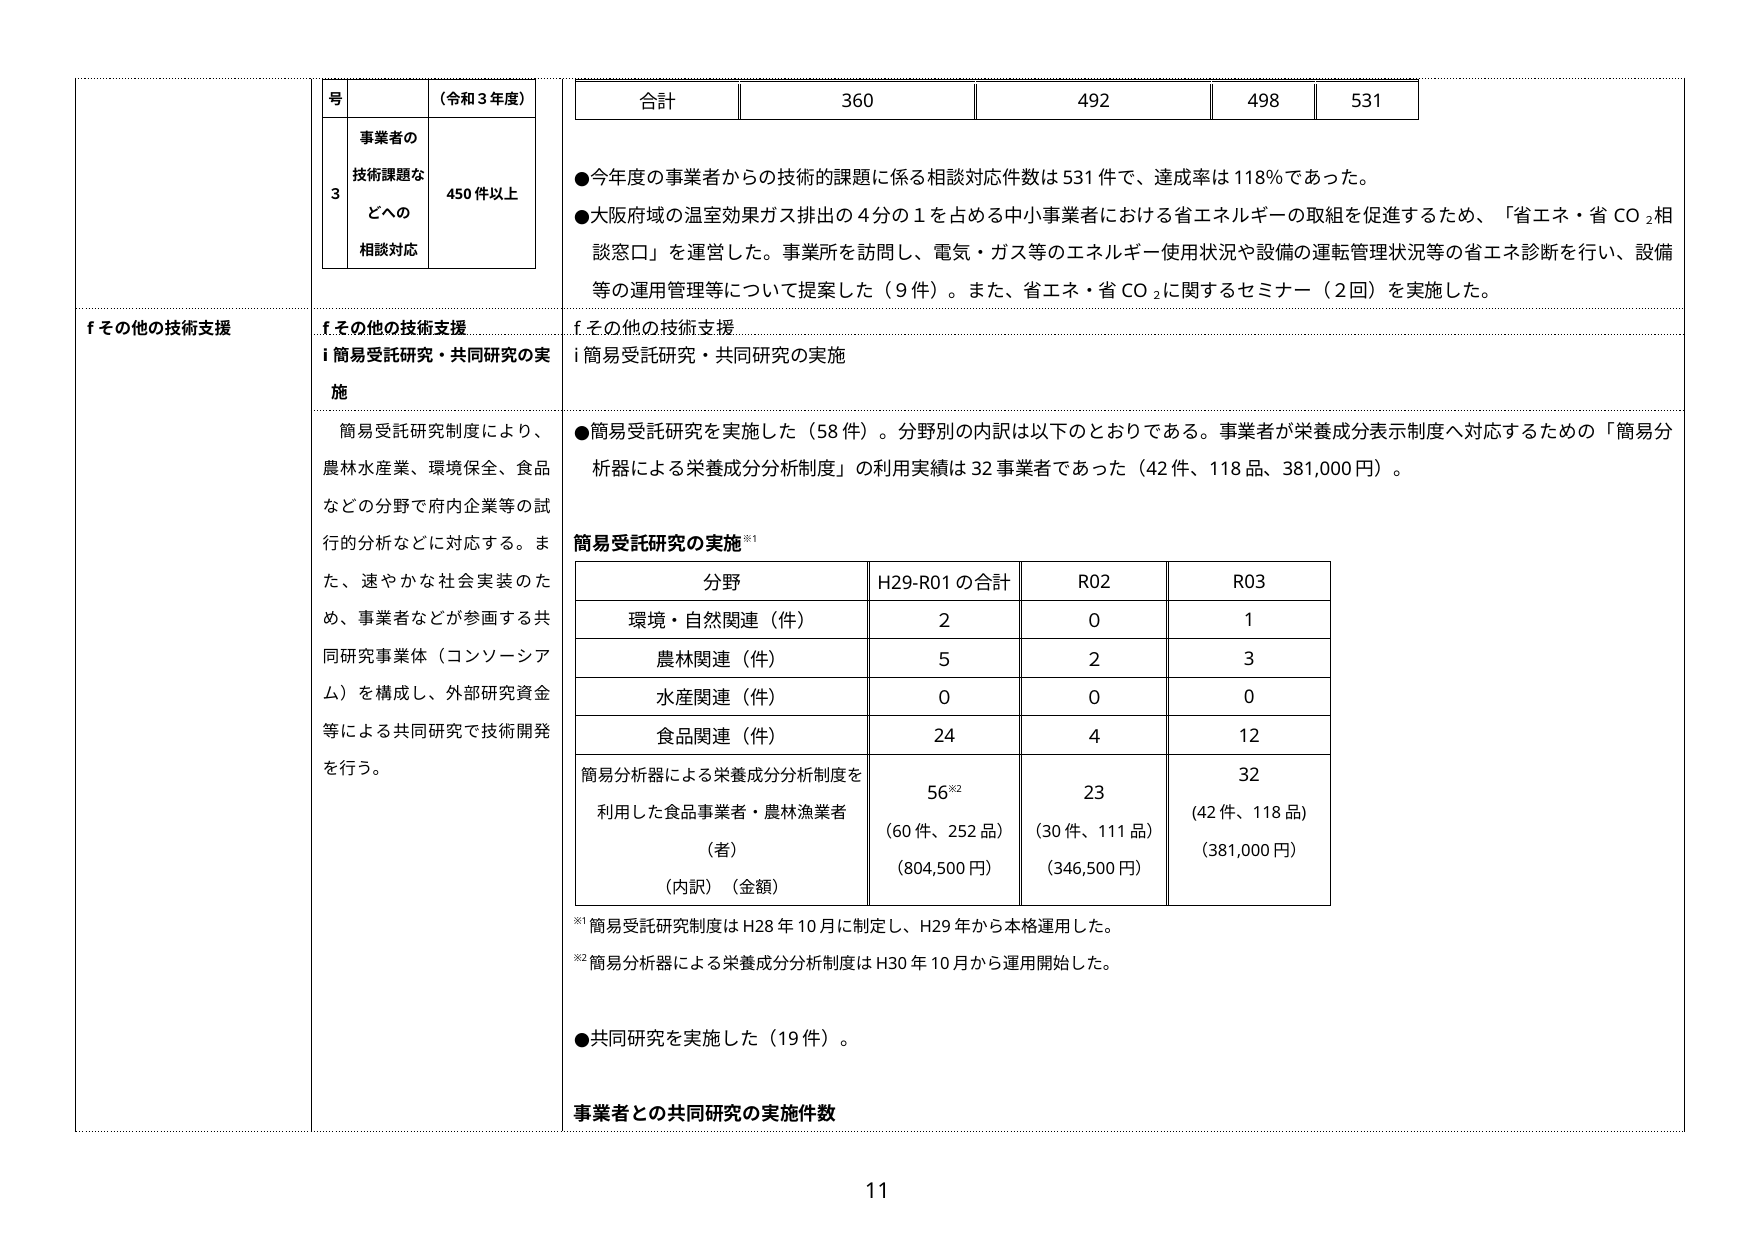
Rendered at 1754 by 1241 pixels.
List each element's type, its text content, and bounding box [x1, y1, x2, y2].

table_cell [563, 410, 1684, 1131]
table_cell f その他の技術支援 [563, 308, 1684, 334]
table_cell f その他の技術支援 [76, 308, 311, 1131]
table_cell ⅰ 簡易受託研究・共同研究の実施 [312, 334, 562, 410]
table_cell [312, 410, 562, 1131]
table_cell f その他の技術支援 [312, 308, 562, 334]
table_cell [563, 78, 1684, 308]
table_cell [312, 78, 562, 308]
table_cell ⅰ 簡易受託研究・共同研究の実施 [563, 334, 1684, 410]
